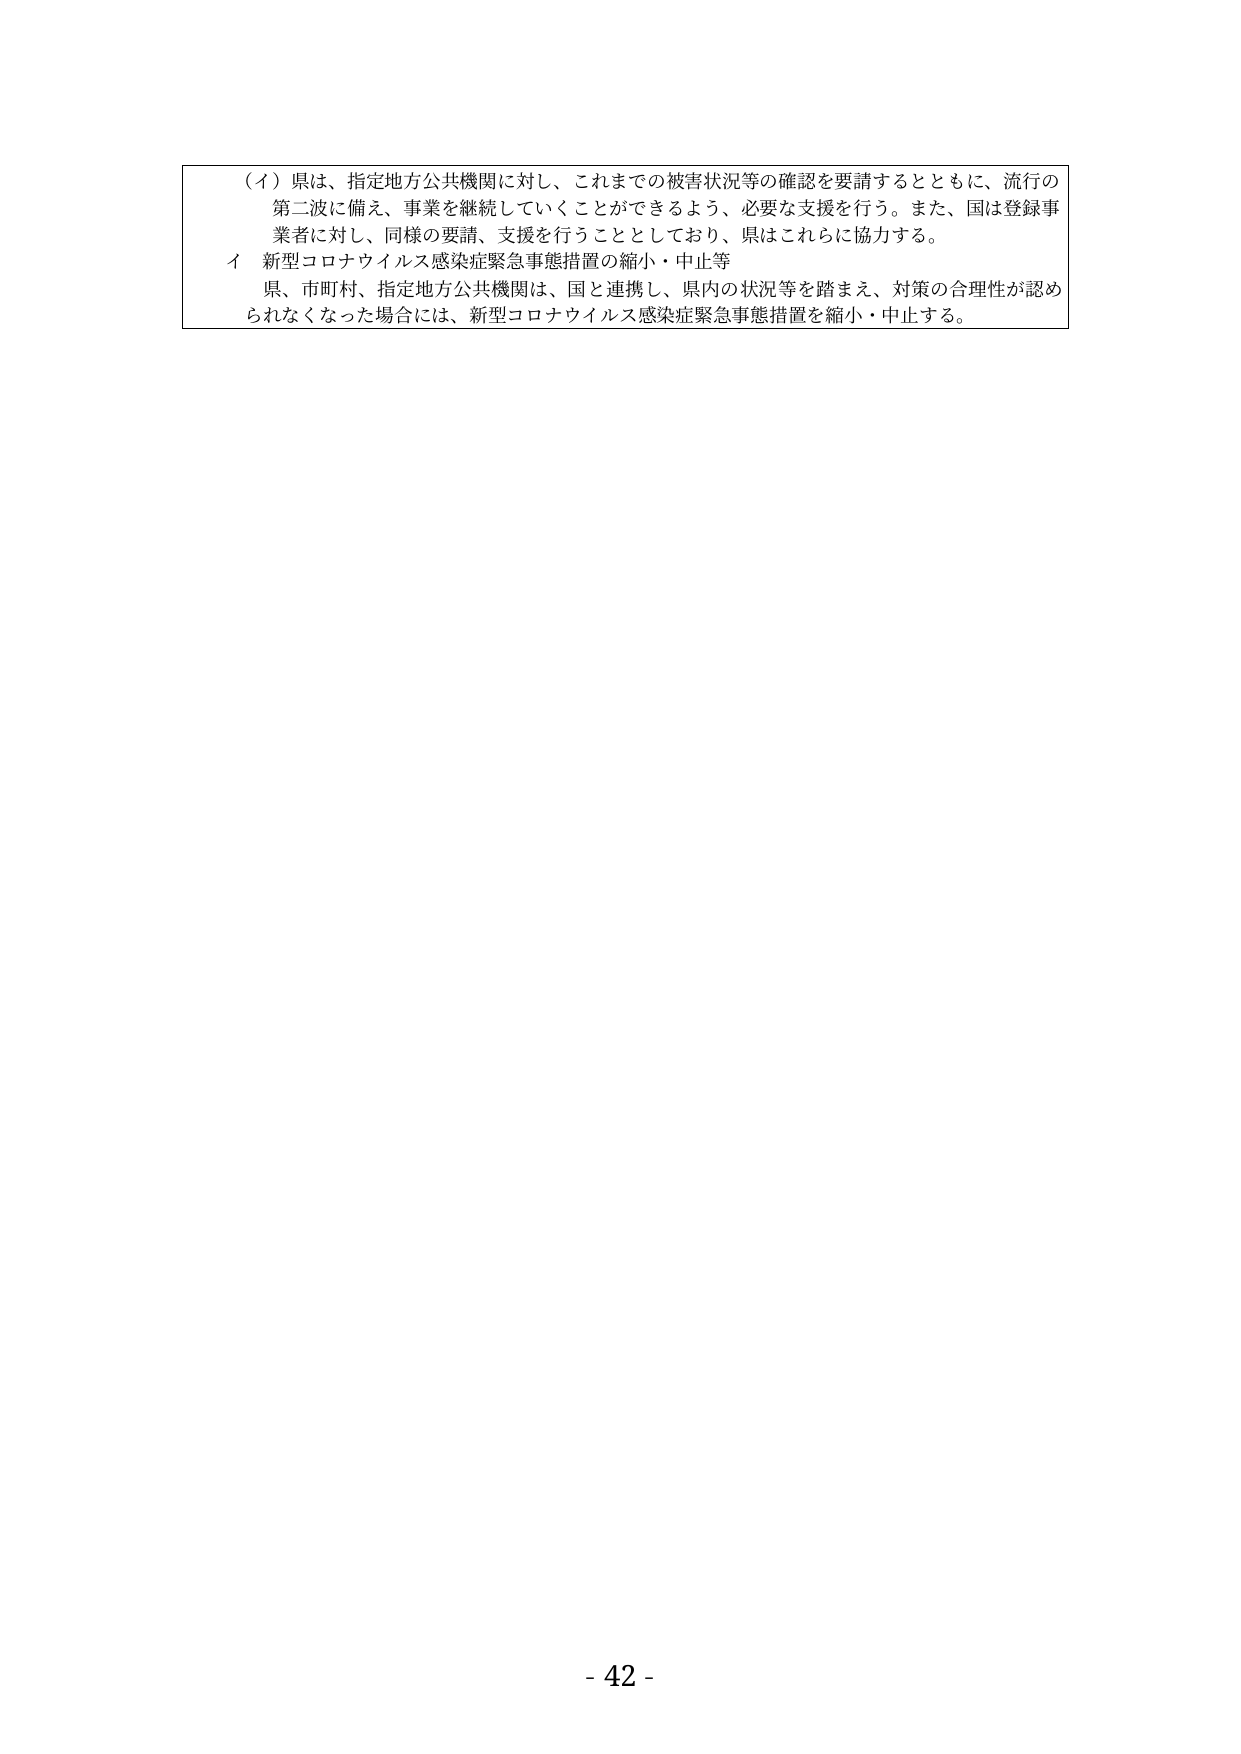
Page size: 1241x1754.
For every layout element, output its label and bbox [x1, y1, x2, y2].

table_header [183, 166, 1068, 328]
